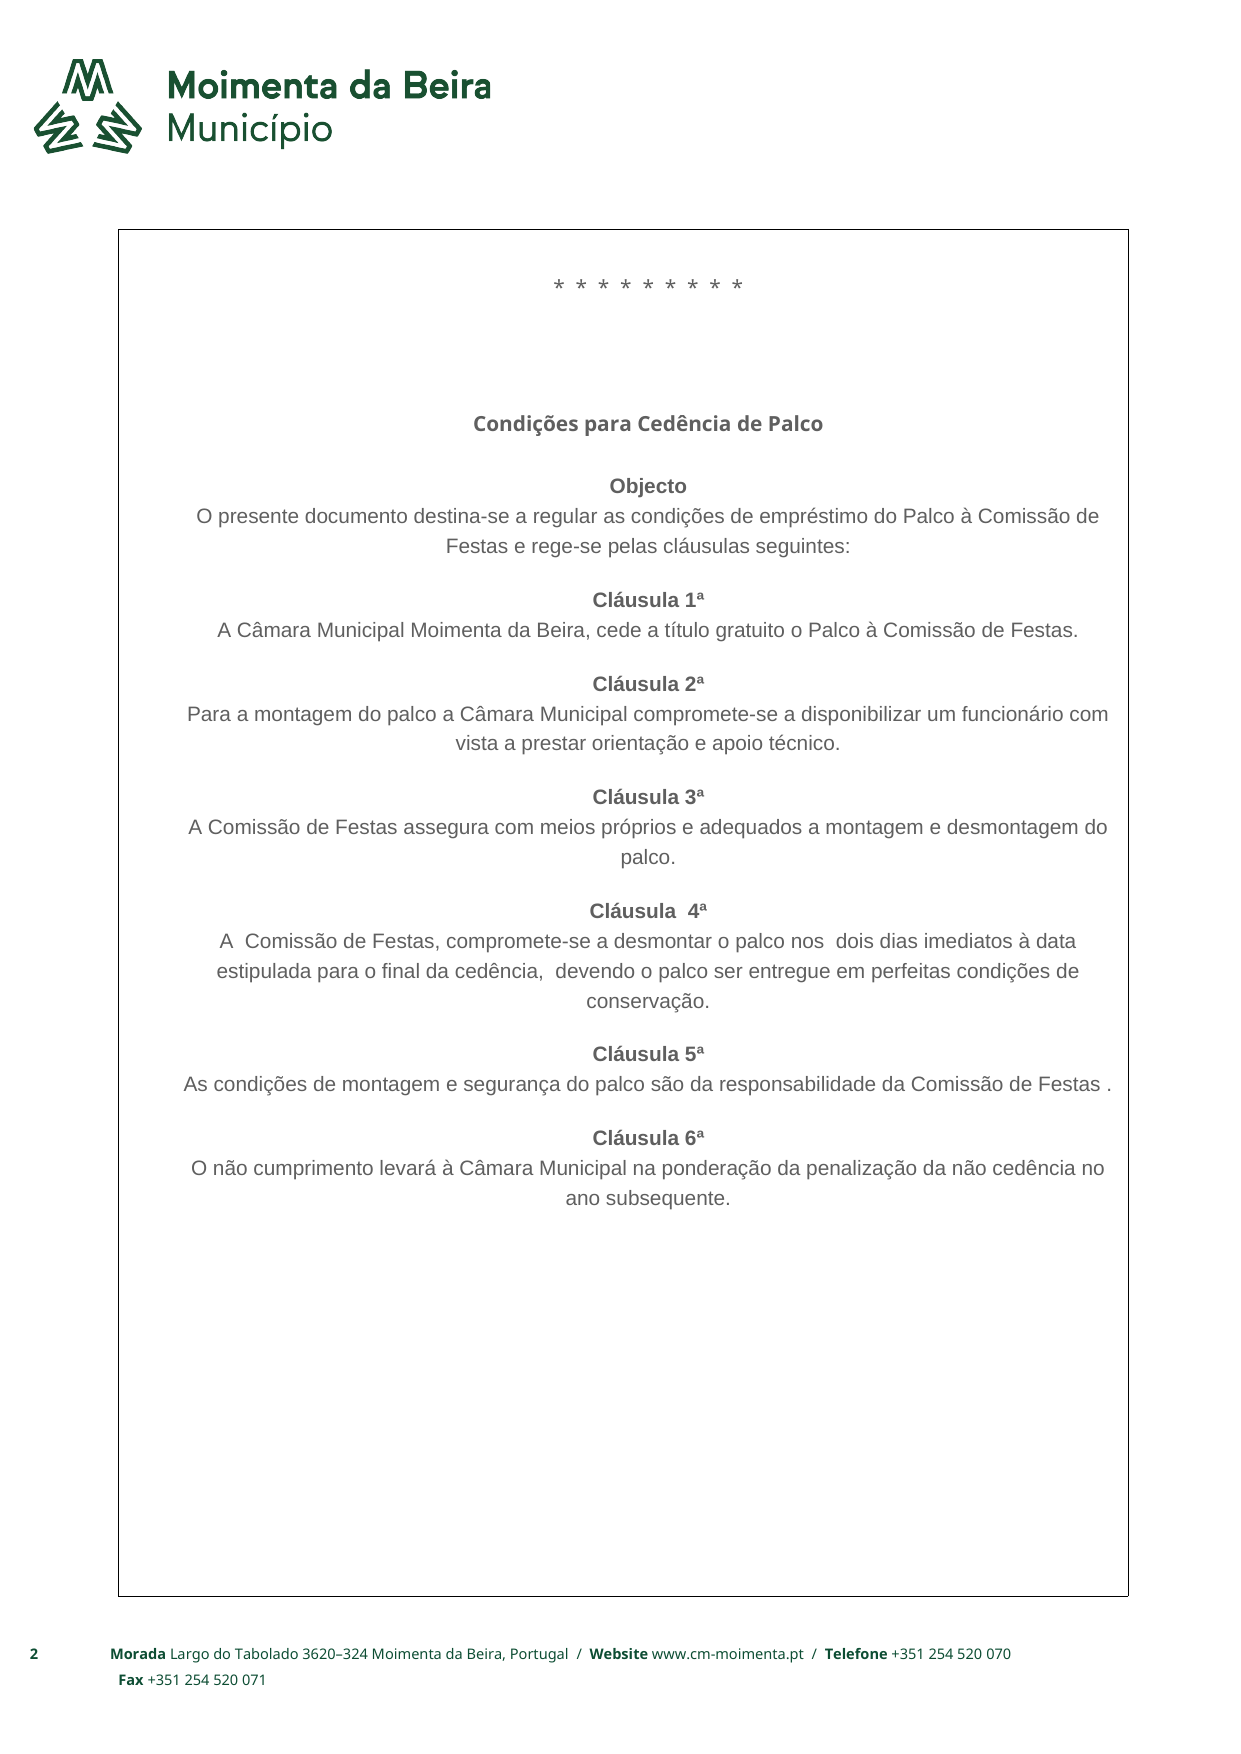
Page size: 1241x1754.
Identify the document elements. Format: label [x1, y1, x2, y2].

picture [33, 59, 491, 154]
